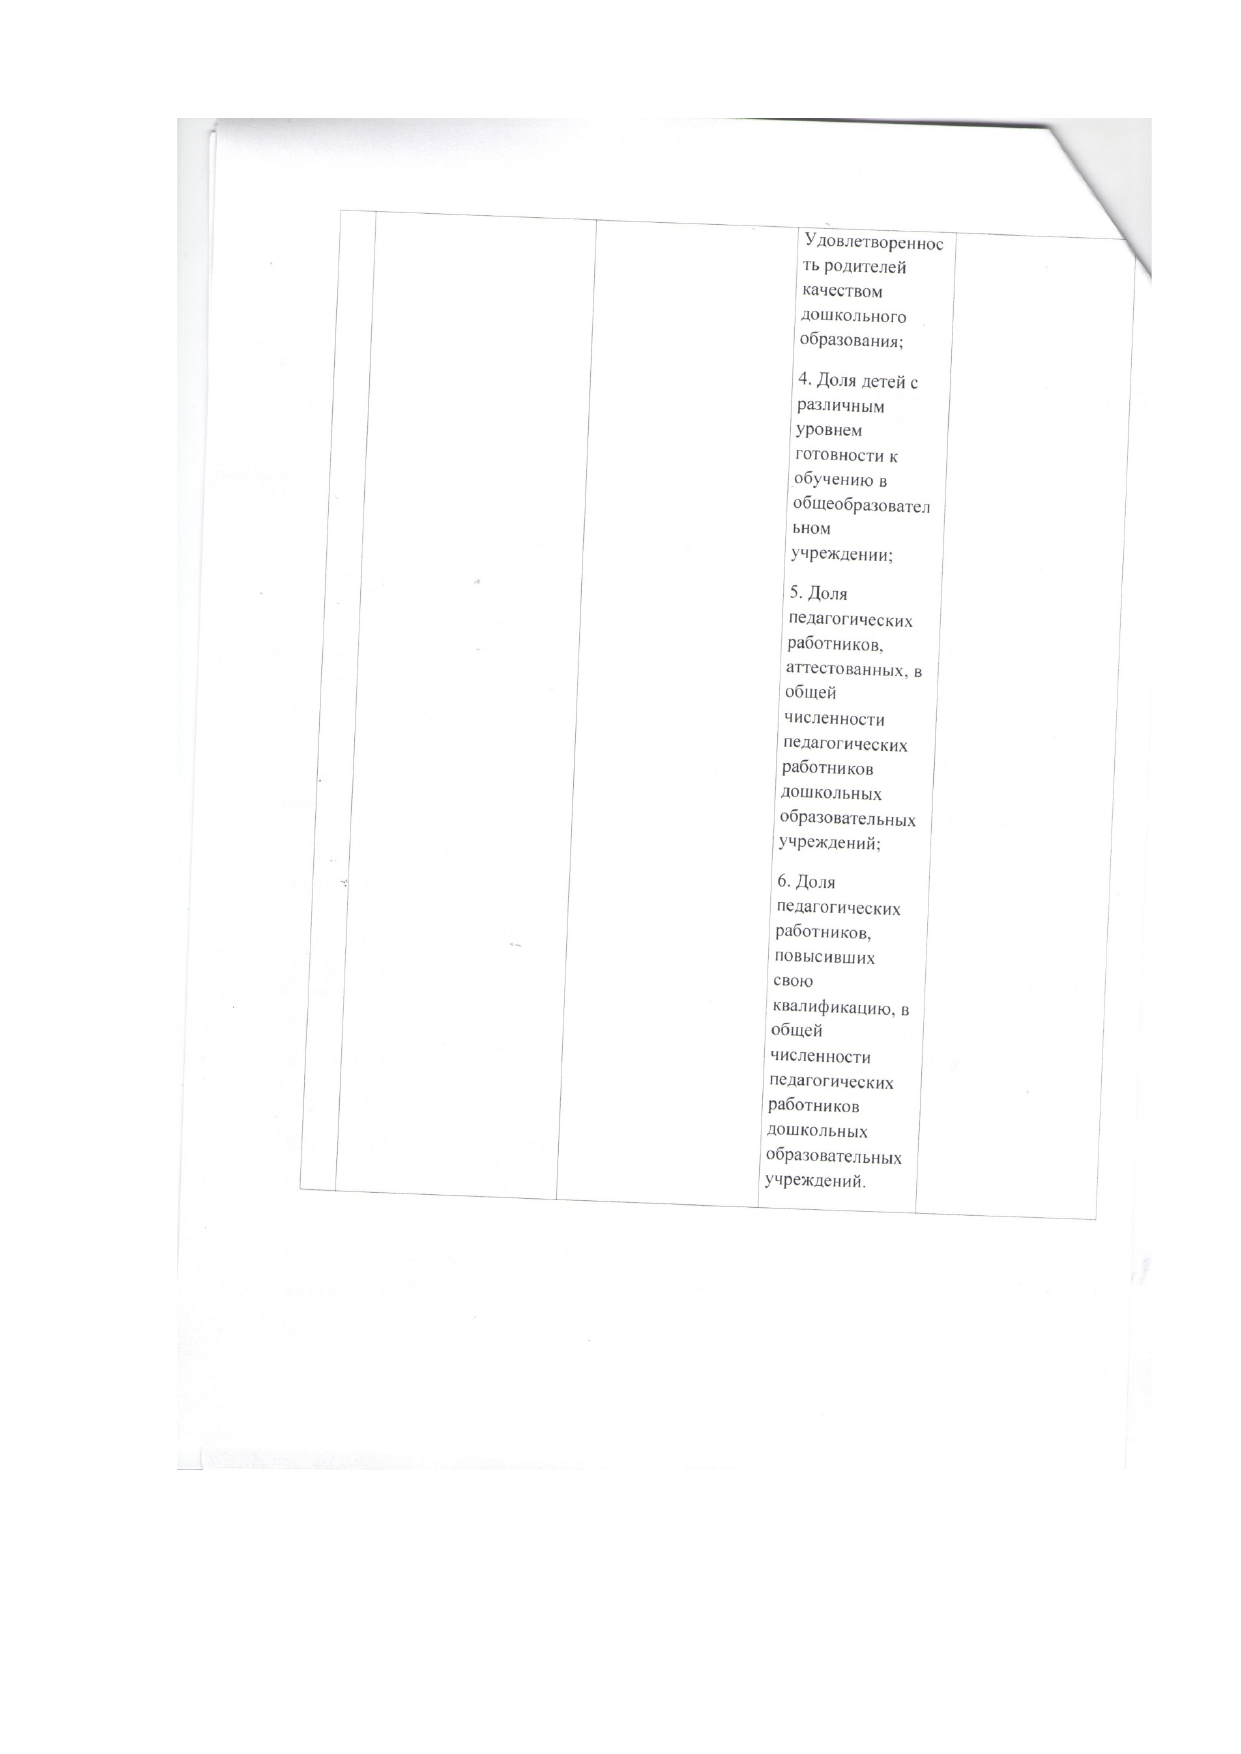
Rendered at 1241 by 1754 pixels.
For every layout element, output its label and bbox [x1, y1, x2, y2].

picture [177, 118, 1152, 1470]
